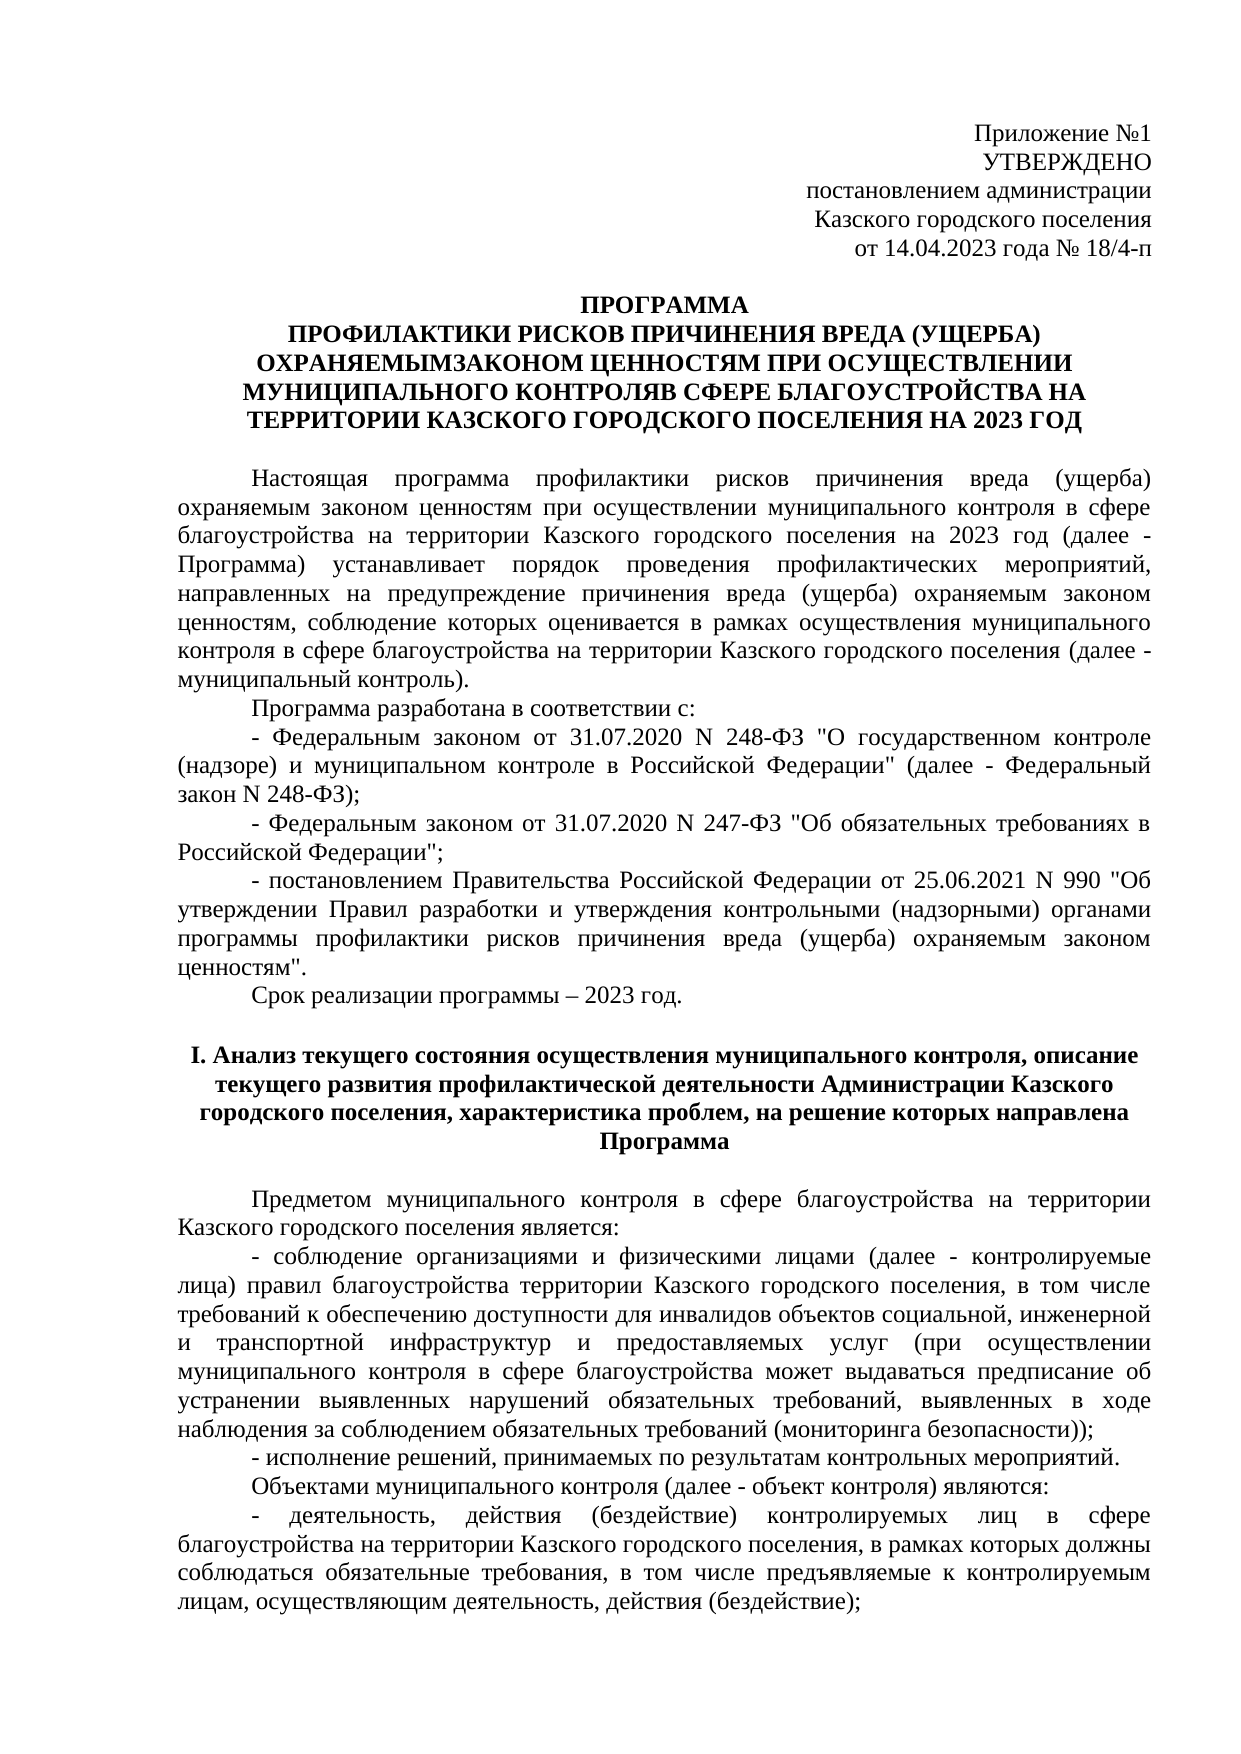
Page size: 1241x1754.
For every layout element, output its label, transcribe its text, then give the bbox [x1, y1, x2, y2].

title - Федеральным законом от 31.07.2020 N 247-ФЗ "Об обязательных требованиях в Российской Федерации"; [177, 808, 1152, 866]
title - Федеральным законом от 31.07.2020 N 248-ФЗ "О государственном контроле (надзоре) и муниципальном контроле в Российской Федерации" (далее - Федеральный закон N 248-ФЗ); [177, 722, 1152, 808]
title - постановлением Правительства Российской Федерации от 25.06.2021 N 990 "Об утверждении Правил разработки и утверждения контрольными (надзорными) органами программы профилактики рисков причинения вреда (ущерба) охраняемым законом ценностям". [177, 866, 1152, 981]
title Срок реализации программы – 2023 год. [177, 981, 1152, 1009]
text от 14.04.2023 года № 18/4-п [177, 233, 1152, 262]
text УТВЕРЖДЕНО [177, 147, 1152, 176]
title - соблюдение организациями и физическими лицами (далее - контролируемые лица) правил благоустройства территории Казского городского поселения, в том числе требований к обеспечению доступности для инвалидов объектов социальной, инженерной и транспортной инфраструктур и предоставляемых услуг (при осуществлении муниципального контроля в сфере благоустройства может выдаваться предписание об устранении выявленных нарушений обязательных требований, выявленных в ходе наблюдения за соблюдением обязательных требований (мониторинга безопасности)); [177, 1241, 1152, 1442]
title - исполнение решений, принимаемых по результатам контрольных мероприятий. [177, 1442, 1152, 1471]
title ПРОГРАММА [177, 291, 1152, 319]
text Казского городского поселения [177, 204, 1152, 233]
title I. Анализ текущего состояния осуществления муниципального контроля, описание текущего развития профилактической деятельности Администрации Казского городского поселения, характеристика проблем, на решение которых направлена Программа [177, 1040, 1152, 1155]
title Объектами муниципального контроля (далее - объект контроля) являются: [177, 1471, 1152, 1500]
title ПРОФИЛАКТИКИ РИСКОВ ПРИЧИНЕНИЯ ВРЕДА (УЩЕРБА) ОХРАНЯЕМЫМЗАКОНОМ ЦЕННОСТЯМ ПРИ ОСУЩЕСТВЛЕНИИ МУНИЦИПАЛЬНОГО КОНТРОЛЯВ СФЕРЕ БЛАГОУСТРОЙСТВА НА ТЕРРИТОРИИ КАЗСКОГО ГОРОДСКОГО ПОСЕЛЕНИЯ НА 2023 ГОД [177, 319, 1152, 434]
title - деятельность, действия (бездействие) контролируемых лиц в сфере благоустройства на территории Казского городского поселения, в рамках которых должны соблюдаться обязательные требования, в том числе предъявляемые к контролируемым лицам, осуществляющим деятельность, действия (бездействие); [177, 1500, 1152, 1615]
text Приложение №1 [177, 118, 1152, 147]
title Программа разработана в соответствии с: [177, 693, 1152, 722]
title Настоящая программа профилактики рисков причинения вреда (ущерба) охраняемым законом ценностям при осуществлении муниципального контроля в сфере благоустройства на территории Казского городского поселения на 2023 год (далее - Программа) устанавливает порядок проведения профилактических мероприятий, направленных на предупреждение причинения вреда (ущерба) охраняемым законом ценностям, соблюдение которых оценивается в рамках осуществления муниципального контроля в сфере благоустройства на территории Казского городского поселения (далее - муниципальный контроль). [177, 463, 1152, 693]
title Предметом муниципального контроля в сфере благоустройства на территории Казского городского поселения является: [177, 1184, 1152, 1241]
text постановлением администрации [177, 176, 1152, 204]
